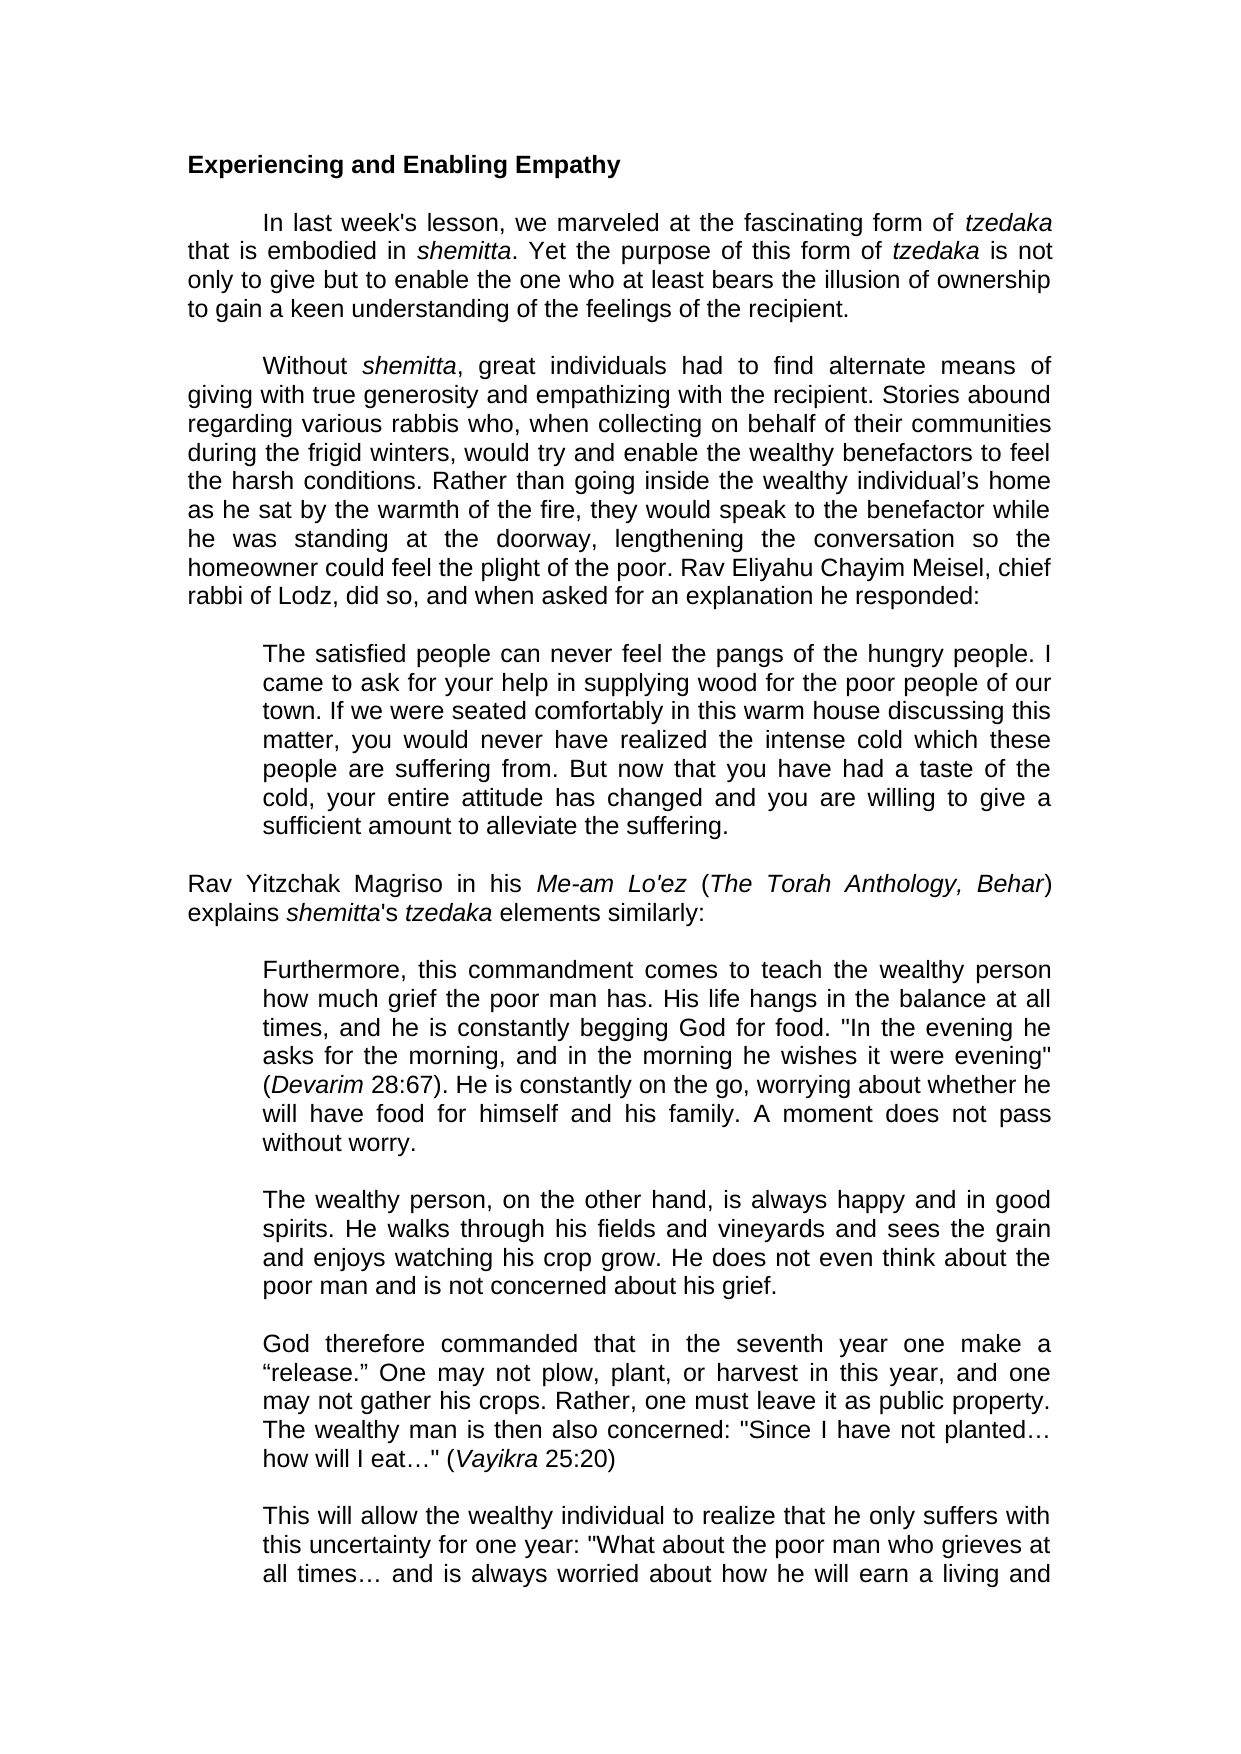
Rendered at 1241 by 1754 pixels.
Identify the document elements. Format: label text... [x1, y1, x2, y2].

text The satisfied people can never feel the pangs of the hungry people. I came to ask for your help in supplying wood for the poor people of our town. If we were seated comfortably in this warm house discussing this matter, you would never have realized the intense cold which these people are suffering from. But now that you have had a taste of the cold, your entire attitude has changed and you are willing to give a sufficient amount to alleviate the suffering. [262, 639, 1053, 840]
text God therefore commanded that in the seventh year one make a “release.” One may not plow, plant, or harvest in this year, and one may not gather his crops. Rather, one must leave it as public property. The wealthy man is then also concerned: "Since I have not planted… how will I eat…" (Vayikra 25:20) [262, 1329, 1053, 1472]
text Rav Yitzchak Magriso in his Me-am Lo'ez (The Torah Anthology, Behar) explains shemitta's tzedaka elements similarly: [187, 869, 1053, 926]
text Furthermore, this commandment comes to teach the wealthy person how much grief the poor man has. His life hangs in the balance at all times, and he is constantly begging God for food. "In the evening he asks for the morning, and in the morning he wishes it were evening" (Devarim 28:67). He is constantly on the go, worrying about whether he will have food for himself and his family. A moment does not pass without worry. [262, 955, 1053, 1156]
text Experiencing and Enabling Empathy [187, 150, 1053, 179]
text Without shemitta, great individuals had to find alternate means of giving with true generosity and empathizing with the recipient. Stories abound regarding various rabbis who, when collecting on behalf of their communities during the frigid winters, would try and enable the wealthy benefactors to feel the harsh conditions. Rather than going inside the wealthy individual’s home as he sat by the warmth of the fire, they would speak to the benefactor while he was standing at the doorway, lengthening the conversation so the homeowner could feel the plight of the poor. Rav Eliyahu Chayim Meisel, chief rabbi of Lodz, did so, and when asked for an explanation he responded: [187, 351, 1053, 610]
text In last week's lesson, we marveled at the fascinating form of tzedaka that is embodied in shemitta. Yet the purpose of this form of tzedaka is not only to give but to enable the one who at least bears the illusion of ownership to gain a keen understanding of the feelings of the recipient. [187, 207, 1053, 322]
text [262, 1501, 1053, 1587]
text The wealthy person, on the other hand, is always happy and in good spirits. He walks through his fields and vineyards and sees the grain and enjoys watching his crop grow. He does not even think about the poor man and is not concerned about his grief. [262, 1185, 1053, 1300]
